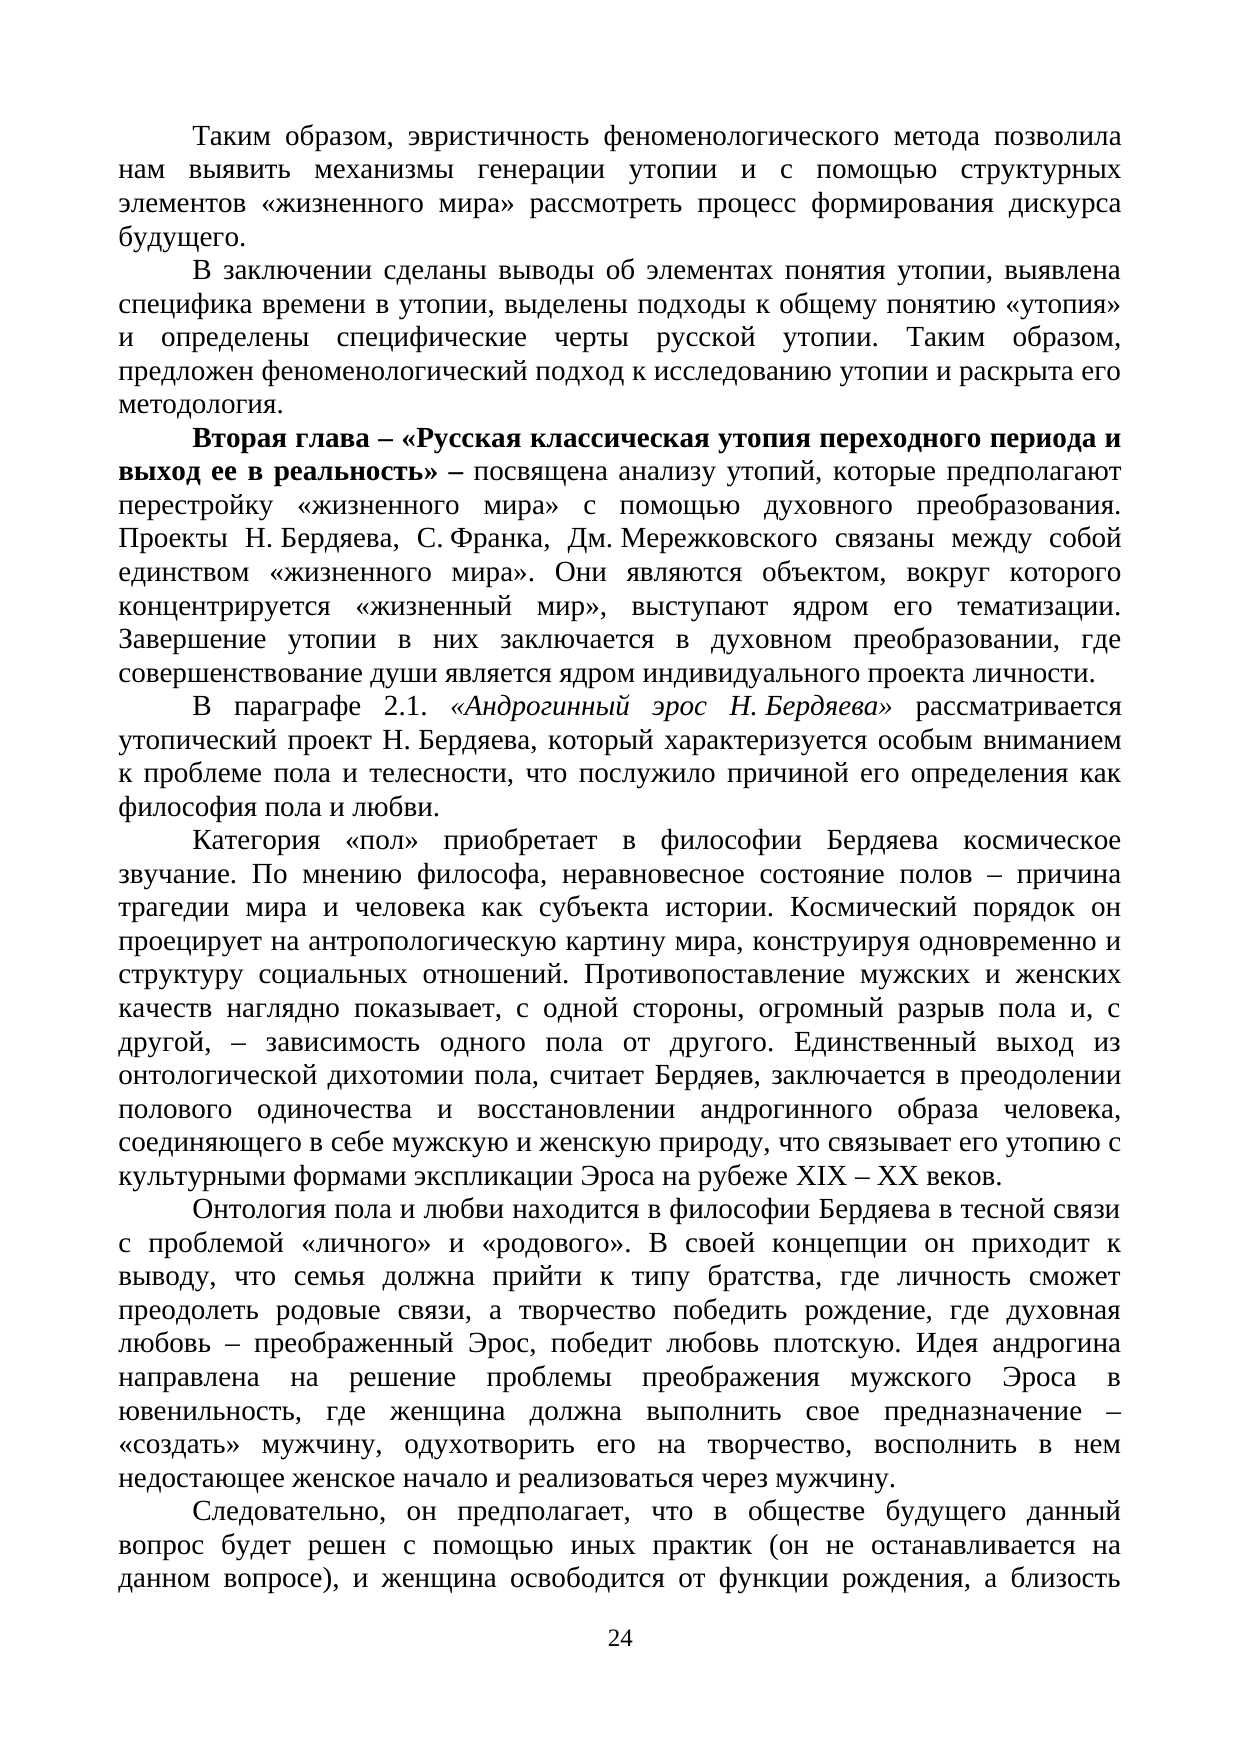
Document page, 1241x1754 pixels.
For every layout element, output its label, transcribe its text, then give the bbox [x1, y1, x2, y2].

text Вторая глава – «Русская классическая утопия переходного периода и выход ее в реальность» – посвящена анализу утопий, которые предполагают перестройку «жизненного мира» с помощью духовного преобразования. Проекты Н. Бердяева, С. Франка, Дм. Мережковского связаны между собой единством «жизненного мира». Они являются объектом, вокруг которого концентрируется «жизненный мир», выступают ядром его тематизации. Завершение утопии в них заключается в духовном преобразовании, где совершенствование души является ядром индивидуального проекта личности. [118, 420, 1122, 688]
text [118, 1493, 1122, 1594]
text Таким образом, эвристичность феноменологического метода позволила нам выявить механизмы генерации утопии и с помощью структурных элементов «жизненного мира» рассмотреть процесс формирования дискурса будущего. [118, 118, 1122, 252]
text Категория «пол» приобретает в философии Бердяева космическое звучание. По мнению философа, неравновесное состояние полов – причина трагедии мира и человека как субъекта истории. Космический порядок он проецирует на антропологическую картину мира, конструируя одновременно и структуру социальных отношений. Противопоставление мужских и женских качеств наглядно показывает, с одной стороны, огромный разрыв пола и, с другой, – зависимость одного пола от другого. Единственный выход из онтологической дихотомии пола, считает Бердяев, заключается в преодолении полового одиночества и восстановлении андрогинного образа человека, соединяющего в себе мужскую и женскую природу, что связывает его утопию с культурными формами экспликации Эроса на рубеже XIX – XX веков. [118, 822, 1122, 1191]
text Онтология пола и любви находится в философии Бердяева в тесной связи с проблемой «личного» и «родового». В своей концепции он приходит к выводу, что семья должна прийти к типу братства, где личность сможет преодолеть родовые связи, а творчество победить рождение, где духовная любовь – преображенный Эрос, победит любовь плотскую. Идея андрогина направлена на решение проблемы преображения мужского Эроса в ювенильность, где женщина должна выполнить свое предназначение – «создать» мужчину, одухотворить его на творчество, восполнить в нем недостающее женское начало и реализоваться через мужчину. [118, 1191, 1122, 1493]
text В параграфе 2.1. «Андрогинный эрос Н. Бердяева» рассматривается утопический проект Н. Бердяева, который характеризуется особым вниманием к проблеме пола и телесности, что послужило причиной его определения как философия пола и любви. [118, 688, 1122, 822]
text В заключении сделаны выводы об элементах понятия утопии, выявлена специфика времени в утопии, выделены подходы к общему понятию «утопия» и определены специфические черты русской утопии. Таким образом, предложен феноменологический подход к исследованию утопии и раскрыта его методология. [118, 252, 1122, 420]
